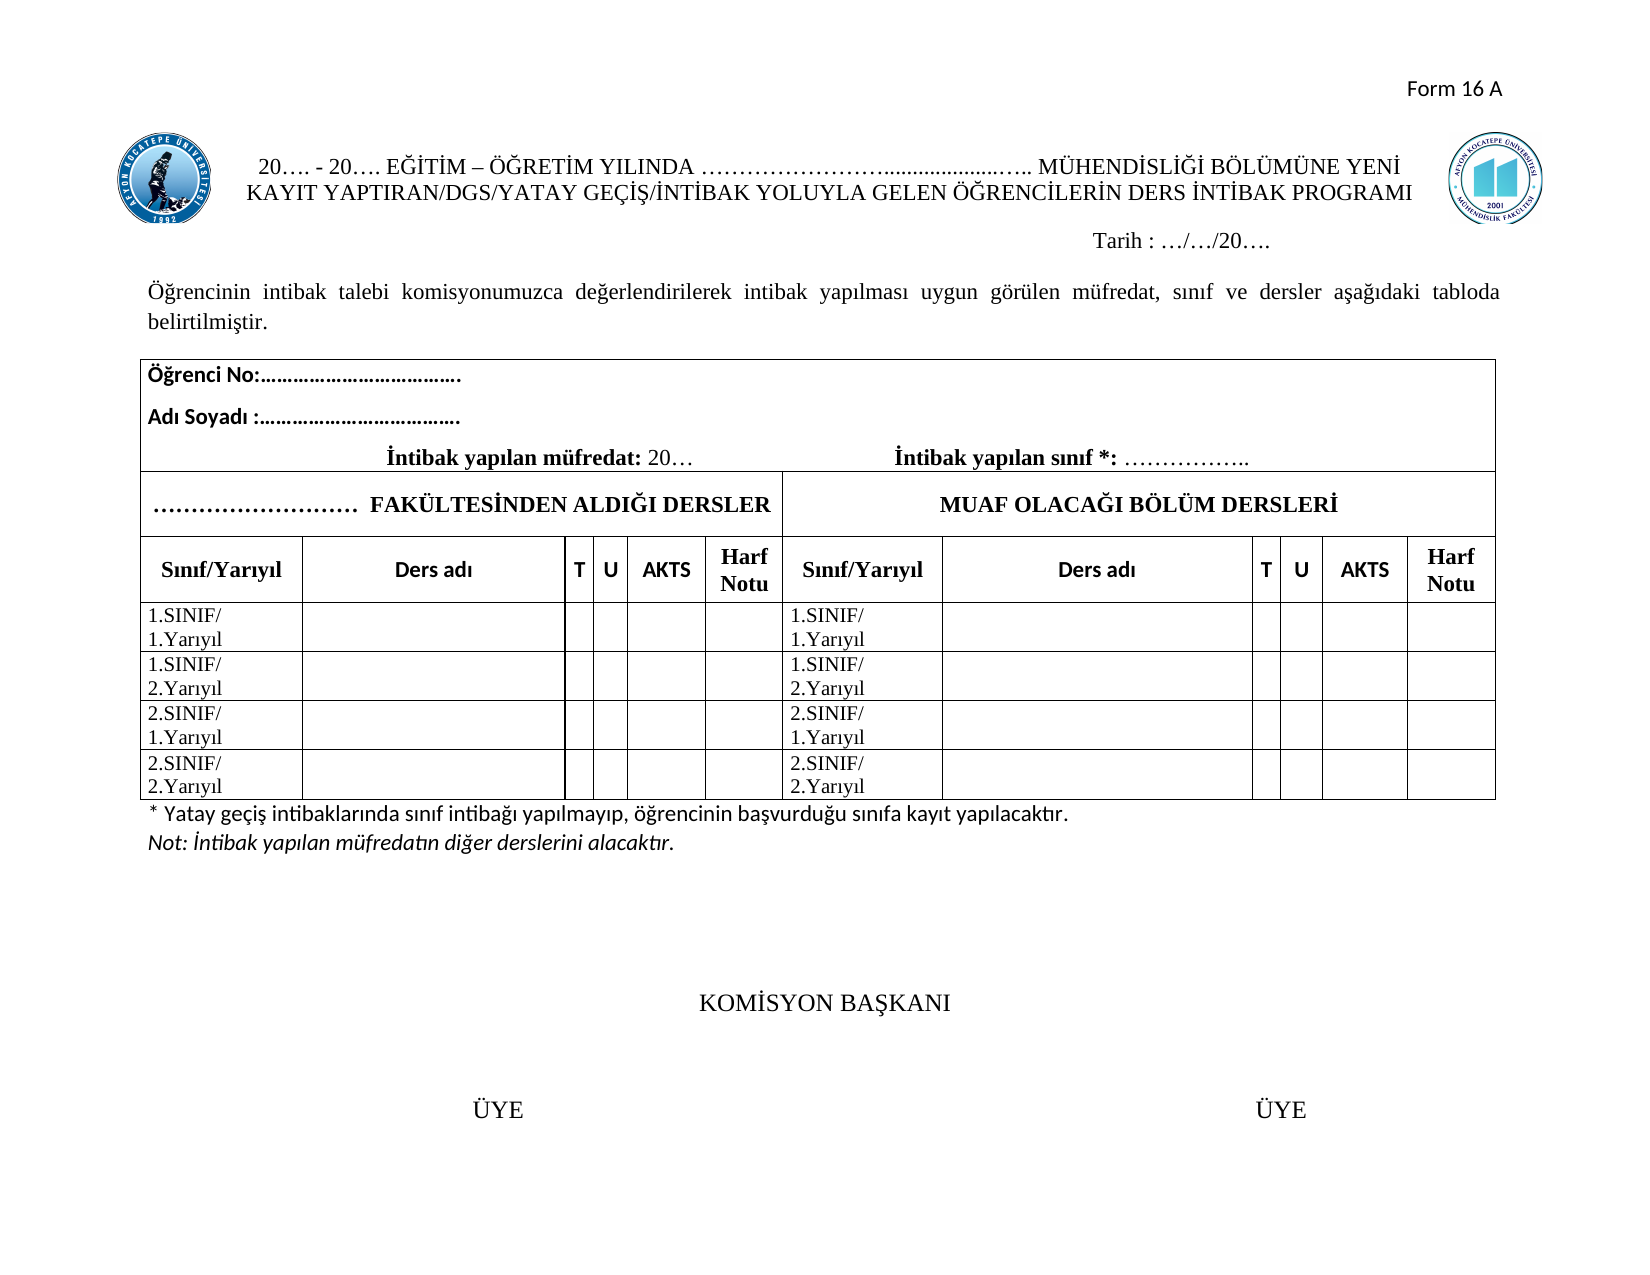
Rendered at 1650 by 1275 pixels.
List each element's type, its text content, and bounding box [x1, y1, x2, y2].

table_cell Harf Notu [1408, 537, 1495, 602]
table_cell 1.SINIF/2.Yarıyıl [141, 652, 302, 700]
table_cell [594, 750, 627, 798]
table_cell AKTS [1323, 537, 1407, 602]
text ÜYE ÜYE [148, 1095, 1502, 1124]
table_cell [1253, 603, 1280, 651]
table_cell [628, 701, 705, 749]
table_cell T [566, 537, 593, 602]
table_cell [1281, 603, 1322, 651]
table_cell Harf Notu [706, 537, 782, 602]
table_cell 2.SINIF/1.Yarıyıl [783, 701, 942, 749]
table_cell [1281, 701, 1322, 749]
text * Yatay geçiş intibaklarında sınıf intibağı yapılmayıp, öğrencinin başvurduğu sınıfa kayıt yapılacaktır. [148, 799, 1502, 828]
table_cell [1253, 652, 1280, 700]
table_cell 1.SINIF/1.Yarıyıl [141, 603, 302, 651]
table_cell [943, 750, 1252, 798]
table_cell [1408, 603, 1495, 651]
table_cell [1281, 750, 1322, 798]
table_cell [303, 750, 564, 798]
table_cell [706, 603, 782, 651]
table_cell Ders adı [943, 537, 1252, 602]
table_cell T [1253, 537, 1280, 602]
text Tarih : …/…/20…. [148, 227, 1502, 253]
table_cell 1.SINIF/2.Yarıyıl [783, 652, 942, 700]
table_cell [1323, 750, 1407, 798]
table_cell [1253, 701, 1280, 749]
table_cell 2.SINIF/1.Yarıyıl [141, 701, 302, 749]
table_cell Sınıf/Yarıyıl [783, 537, 942, 602]
table_cell U [1281, 537, 1322, 602]
table_cell ……………………… FAKÜLTESİNDEN ALDIĞI DERSLER [141, 472, 782, 536]
text 20…. - 20…. EĞİTİM – ÖĞRETİM YILINDA ……………………....................….. MÜHENDİSLİĞİ BÖLÜMÜNE YENİ KAYIT YAPTIRAN/DGS/YATAY GEÇİŞ/İNTİBAK YOLUYLA GELEN ÖĞRENCİLERİN DERS İNTİBAK PROGRAMI [206, 153, 1448, 205]
text Öğrencinin intibak talebi komisyonumuzca değerlendirilerek intibak yapılması uygun görülen müfredat, sınıf ve dersler aşağıdaki tabloda belirtilmiştir. [148, 278, 1502, 334]
table_cell [1253, 750, 1280, 798]
table_cell [1408, 701, 1495, 749]
table_cell [594, 701, 627, 749]
table_cell 2.SINIF/2.Yarıyıl [141, 750, 302, 798]
table_cell [706, 652, 782, 700]
table_cell MUAF OLACAĞI BÖLÜM DERSLERİ [783, 472, 1495, 536]
table_cell [1323, 603, 1407, 651]
table_cell AKTS [628, 537, 705, 602]
table_cell [1408, 750, 1495, 798]
picture [117, 132, 212, 224]
table_cell [628, 652, 705, 700]
table_cell [566, 750, 593, 798]
table_cell [1323, 652, 1407, 700]
table_cell 2.SINIF/2.Yarıyıl [783, 750, 942, 798]
table_cell [706, 701, 782, 749]
table_cell [943, 603, 1252, 651]
table_cell [594, 652, 627, 700]
table_cell [566, 652, 593, 700]
table_cell Ders adı [303, 537, 564, 602]
table_cell [1323, 701, 1407, 749]
text Not: İntibak yapılan müfredatın diğer derslerini alacaktır. [148, 828, 1502, 856]
table_cell 1.SINIF/1.Yarıyıl [783, 603, 942, 651]
table_cell [628, 750, 705, 798]
table_cell [943, 701, 1252, 749]
table_cell Sınıf/Yarıyıl [141, 537, 302, 602]
table_cell [566, 603, 593, 651]
table_cell [943, 652, 1252, 700]
picture [1448, 132, 1543, 224]
table_cell [628, 603, 705, 651]
table_cell [594, 603, 627, 651]
table_header Öğrenci No:………………………………. Adı Soyadı :………………………………. İntibak yapılan müfredat: 20… İntibak yapılan sınıf *: …………….. [141, 360, 1495, 471]
table_cell [303, 603, 564, 651]
table_cell [1281, 652, 1322, 700]
table_cell [1408, 652, 1495, 700]
table_cell [303, 652, 564, 700]
table_cell U [594, 537, 627, 602]
table_cell [303, 701, 564, 749]
table_cell [706, 750, 782, 798]
table_cell [566, 701, 593, 749]
text KOMİSYON BAŞKANI [148, 988, 1502, 1017]
